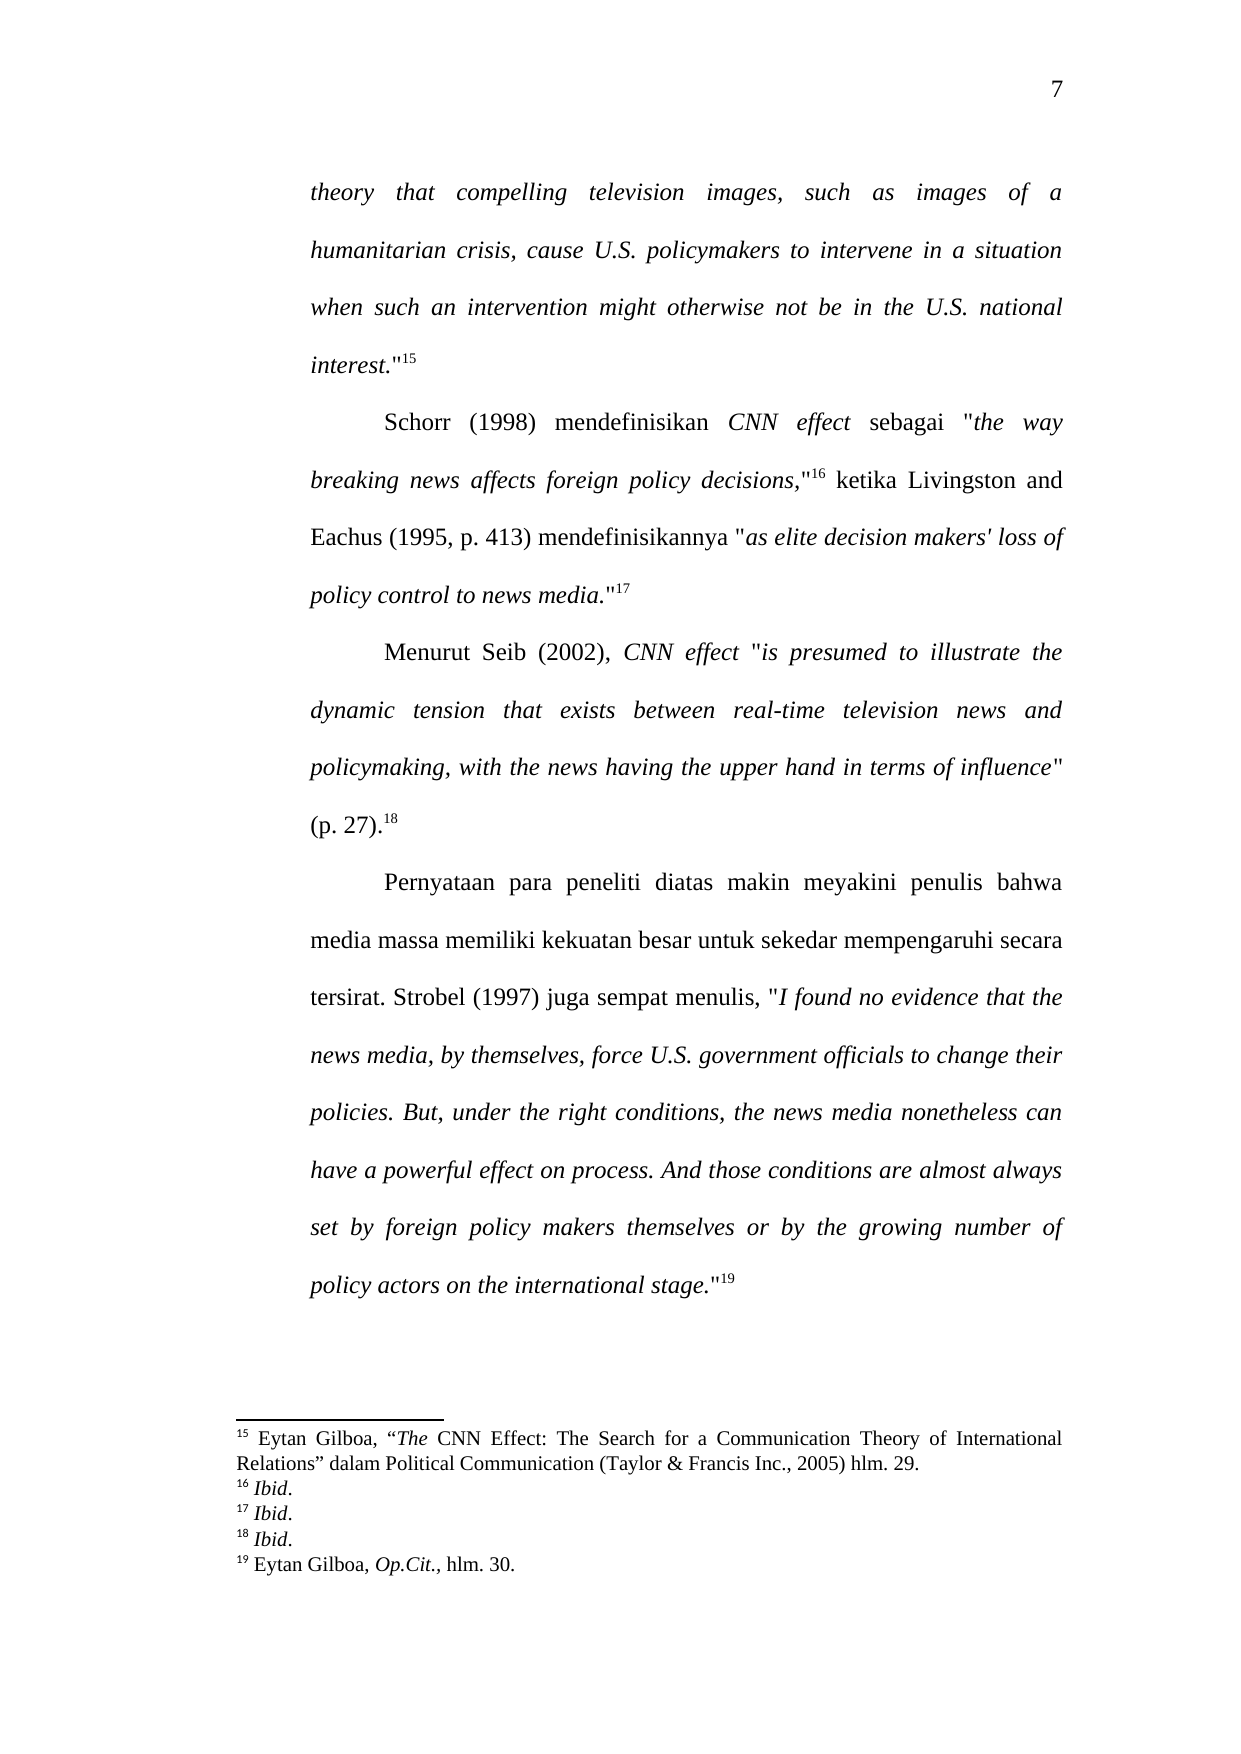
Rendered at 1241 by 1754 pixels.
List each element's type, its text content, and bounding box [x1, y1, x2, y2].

text Schorr (1998) mendefinisikan CNN effect sebagai "the way breaking news affects foreign policy decisions," ketika Livingston and Eachus (1995, p. 413) mendefinisikannya "as elite decision makers' loss of policy control to news media." [310, 407, 1063, 608]
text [310, 177, 1063, 378]
text Pernyataan para peneliti diatas makin meyakini penulis bahwa media massa memiliki kekuatan besar untuk sekedar mempengaruhi secara tersirat. Strobel (1997) juga sempat menulis, "I found no evidence that the news media, by themselves, force U.S. government officials to change their policies. But, under the right conditions, the news media nonetheless can have a powerful effect on process. And those conditions are almost always set by foreign policy makers themselves or by the growing number of policy actors on the international stage." [310, 867, 1063, 1298]
text Menurut Seib (2002), CNN effect "is presumed to illustrate the dynamic tension that exists between real-time television news and policymaking, with the news having the upper hand in terms of influence" (p. 27). [310, 637, 1063, 838]
